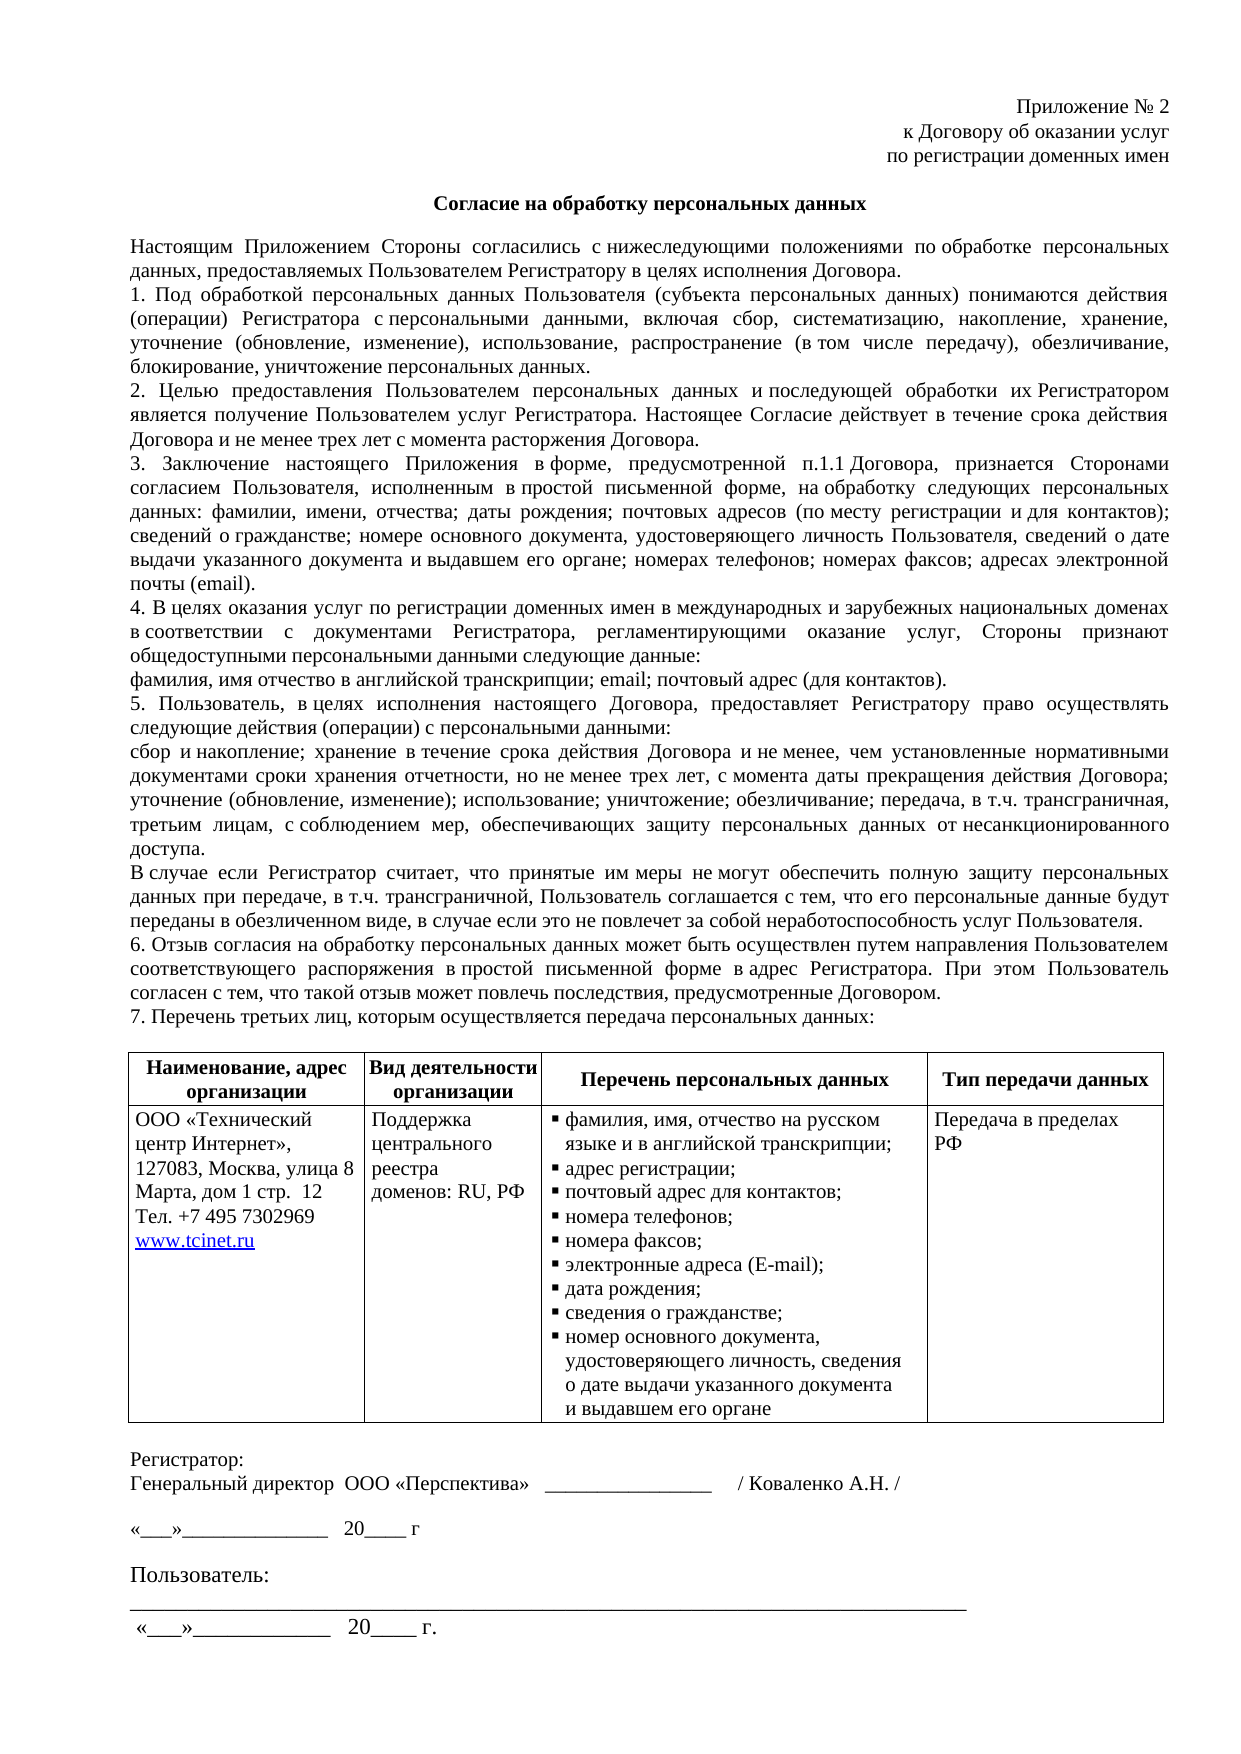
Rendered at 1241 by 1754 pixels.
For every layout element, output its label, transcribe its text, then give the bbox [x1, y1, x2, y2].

text 1. Под обработкой персональных данных Пользователя (субъекта персональных данных) понимаются действия (операции) Регистратора с персональными данными, включая сбор, систематизацию, накопление, хранение, уточнение (обновление, изменение), использование, распространение (в том числе передачу), обезличивание, блокирование, уничтожение персональных данных. [130, 282, 1169, 378]
text Пользователь: [130, 1561, 1169, 1587]
text фамилия, имя отчество в английской транскрипции; email; почтовый адрес (для контактов). [130, 667, 1169, 691]
text Генеральный директор ООО «Перспектива» ________________ / Коваленко А.Н. / [130, 1471, 1169, 1495]
table_cell Поддержка центрального реестра доменов: RU, РФ [365, 1106, 541, 1422]
table_header Вид деятельности организации [365, 1053, 541, 1105]
text В случае если Регистратор считает, что принятые им меры не могут обеспечить полную защиту персональных данных при передаче, в т.ч. трансграничной, Пользователь соглашается с тем, что его персональные данные будут переданы в обезличенном виде, в случае если это не повлечет за собой неработоспособность услуг Пользователя. [130, 859, 1169, 932]
text 4. В целях оказания услуг по регистрации доменных имен в международных и зарубежных национальных доменах в соответствии с документами Регистратора, регламентирующими оказание услуг, Стороны признают общедоступными персональными данными следующие данные: [130, 595, 1169, 667]
text 6. Отзыв согласия на обработку персональных данных может быть осуществлен путем направления Пользователем соответствующего распоряжения в простой письменной форме в адрес Регистратора. При этом Пользователь согласен с тем, что такой отзыв может повлечь последствия, предусмотренные Договором. [130, 932, 1169, 1004]
text сбор и накопление; хранение в течение срока действия Договора и не менее, чем установленные нормативными документами сроки хранения отчетности, но не менее трех лет, с момента даты прекращения действия Договора; уточнение (обновление, изменение); использование; уничтожение; обезличивание; передача, в т.ч. трансграничная, третьим лицам, с соблюдением мер, обеспечивающих защиту персональных данных от несанкционированного доступа. [130, 739, 1169, 859]
text _________________________________________________________________________ [130, 1587, 1169, 1613]
table_header Наименование, адрес организации [129, 1053, 364, 1105]
text Настоящим Приложением Стороны согласились с нижеследующими положениями по обработке персональных данных, предоставляемых Пользователем Регистратору в целях исполнения Договора. [130, 234, 1169, 282]
text «___»______________ 20____ г [130, 1516, 1169, 1540]
text 7. Перечень третьих лиц, которым осуществляется передача персональных данных: [130, 1004, 1169, 1028]
table_cell Передача в пределах РФ [928, 1106, 1163, 1422]
table_cell ООО «Технический центр Интернет», 127083, Москва, улица 8 Марта, дом 1 стр. 12 Тел. +7 495 7302969 www.tcinet.ru [129, 1106, 364, 1422]
text «___»____________ 20____ г. [130, 1613, 1169, 1640]
text Приложение № 2 к Договору об оказании услуг [205, 94, 1169, 143]
text 3. Заключение настоящего Приложения в форме, предусмотренной п.1.1 Договора, признается Сторонами согласием Пользователя, исполненным в простой письменной форме, на обработку следующих персональных данных: фамилии, имени, отчества; даты рождения; почтовых адресов (по месту регистрации и для контактов); сведений о гражданстве; номере основного документа, удостоверяющего личность Пользователя, сведений о дате выдачи указанного документа и выдавшем его органе; номерах телефонов; номерах факсов; адресах электронной почты (еmail). [130, 451, 1169, 595]
text Согласие на обработку персональных данных [130, 191, 1169, 215]
text 2. Целью предоставления Пользователем персональных данных и последующей обработки их Регистратором является получение Пользователем услуг Регистратора. Настоящее Согласие действует в течение срока действия Договора и не менее трех лет с момента расторжения Договора. [130, 378, 1169, 451]
text 5. Пользователь, в целях исполнения настоящего Договора, предоставляет Регистратору право осуществлять следующие действия (операции) с персональными данными: [130, 691, 1169, 739]
table_cell фамилия, имя, отчество на русском языке и в английской транскрипции; адрес регистрации; почтовый адрес для контактов; номера телефонов; номера факсов; электронные адреса (E-mail); дата рождения; сведения о гражданстве; номер основного документа, удостоверяющего личность, сведения о дате выдачи указанного документа и выдавшем его органе [542, 1106, 927, 1422]
text Регистратор: [130, 1447, 1169, 1471]
table_header Тип передачи данных [928, 1053, 1163, 1105]
text по регистрации доменных имен [205, 143, 1169, 167]
table_header Перечень персональных данных [542, 1053, 927, 1105]
